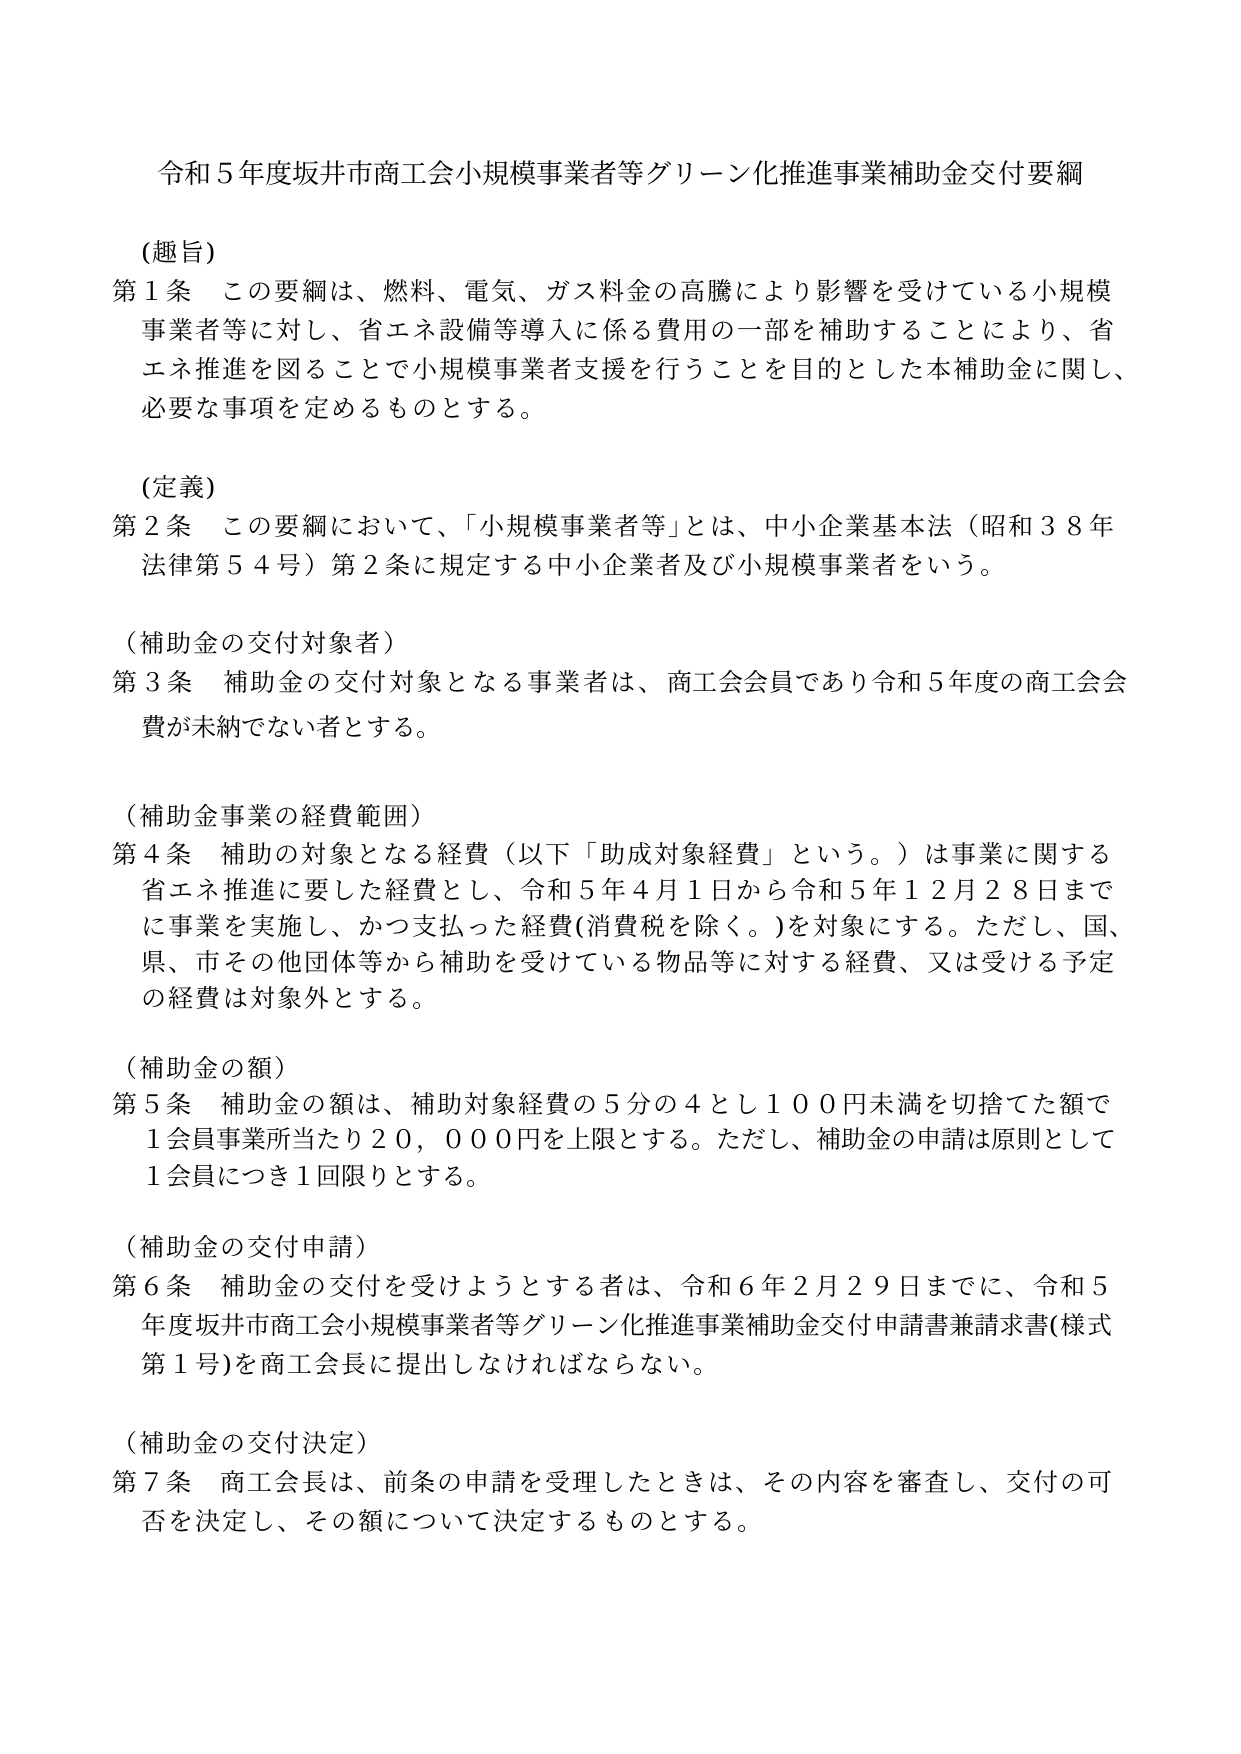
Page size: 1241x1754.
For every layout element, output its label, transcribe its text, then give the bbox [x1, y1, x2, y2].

text 令和５年度坂井市商工会小規模事業者等グリーン化推進事業補助金交付要綱 [112, 152, 1128, 192]
text (定義) [112, 466, 1128, 505]
text 第５条 補助金の額は、補助対象経費の５分の４とし１００円未満を切捨てた額で１会員事業所当たり２０，０００円を上限とする。ただし、補助金の申請は原則として１会員につき１回限りとする。 [112, 1084, 1128, 1192]
text 第１条 この要綱は、燃料、電気、ガス料金の高騰により影響を受けている小規模事業者等に対し、省エネ設備等導入に係る費用の一部を補助することにより、省エネ推進を図ることで小規模事業者支援を行うことを目的とした本補助金に関し、必要な事項を定めるものとする。 [112, 270, 1128, 427]
text （補助金の交付決定） [112, 1422, 1128, 1461]
text （補助金の交付申請） [112, 1226, 1128, 1265]
text （補助金事業の経費範囲） [112, 795, 1128, 834]
text 第７条 商工会長は、前条の申請を受理したときは、その内容を審査し、交付の可否を決定し、その額について決定するものとする。 [112, 1461, 1128, 1539]
text (趣旨) [112, 231, 1128, 270]
text 第６条 補助金の交付を受けようとする者は、令和６年２月２９日までに、令和５年度坂井市商工会小規模事業者等グリーン化推進事業補助金交付申請書兼請求書(様式第１号)を商工会長に提出しなければならない。 [112, 1265, 1128, 1383]
text 第４条 補助の対象となる経費（以下「助成対象経費」という。）は事業に関する省エネ推進に要した経費とし、令和５年４月１日から令和５年１２月２８日までに事業を実施し、かつ支払った経費(消費税を除く。)を対象にする。ただし、国、県、市その他団体等から補助を受けている物品等に対する経費、又は受ける予定の経費は対象外とする。 [112, 834, 1128, 1014]
text （補助金の額） [112, 1048, 1128, 1084]
text 第３条 補助金の交付対象となる事業者は、商工会会員であり令和５年度の商工会会費が未納でない者とする。 [112, 662, 1128, 746]
text 第２条 この要綱において、｢小規模事業者等｣とは、中小企業基本法（昭和３８年法律第５４号）第２条に規定する中小企業者及び小規模事業者をいう。 [112, 505, 1128, 583]
text （補助金の交付対象者） [112, 622, 1128, 662]
